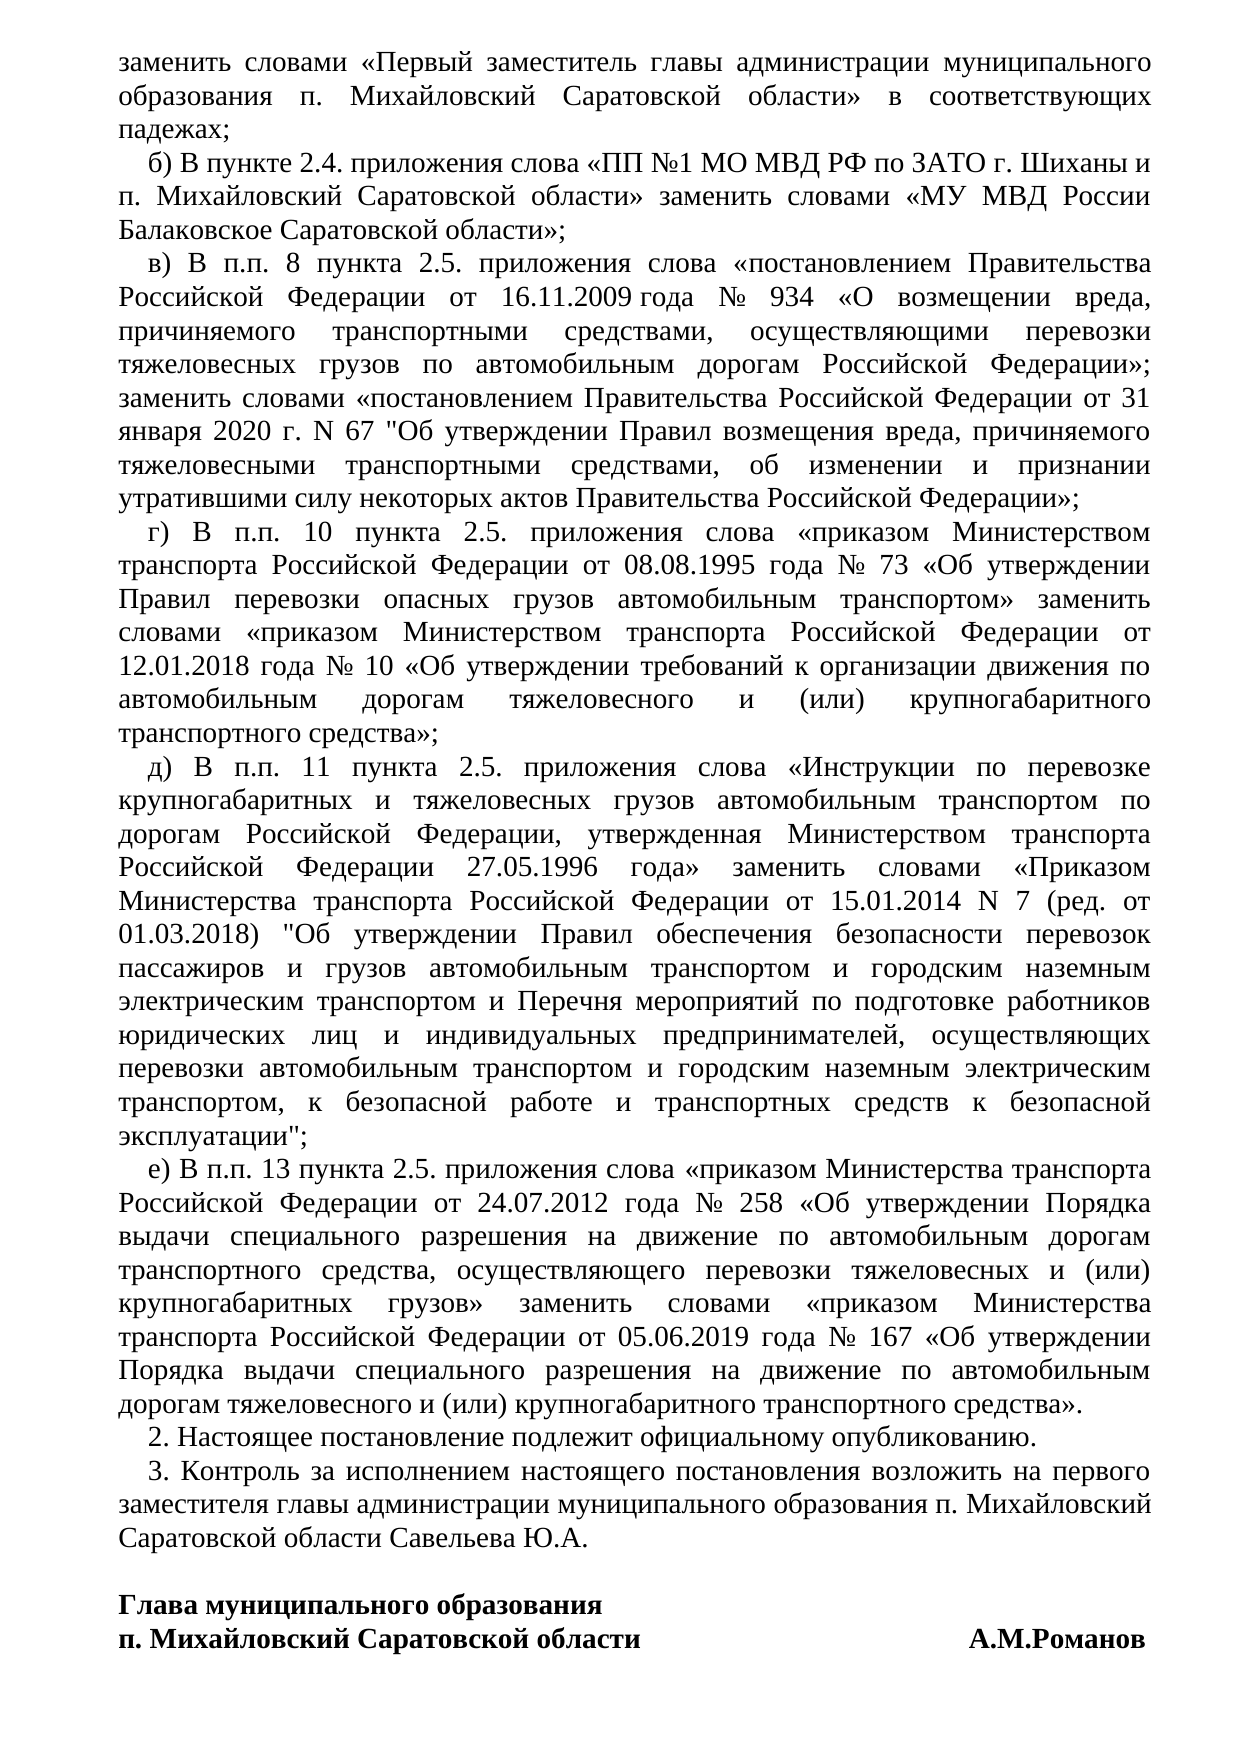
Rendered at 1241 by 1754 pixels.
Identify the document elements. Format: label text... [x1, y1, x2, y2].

title б) В пункте 2.4. приложения слова «ПП №1 МО МВД РФ по ЗАТО г. Шиханы и п. Михайловский Саратовской области» заменить словами «МУ МВД России Балаковское Саратовской области»; [118, 145, 1152, 246]
text п. Михайловский Саратовской области А.М.Романов [118, 1621, 1152, 1654]
title д) В п.п. 11 пункта 2.5. приложения слова «Инструкции по перевозке крупногабаритных и тяжеловесных грузов автомобильным транспортом по дорогам Российской Федерации, утвержденная Министерством транспорта Российской Федерации 27.05.1996 года» заменить словами «Приказом Министерства транспорта Российской Федерации от 15.01.2014 N 7 (ред. от 01.03.2018) "Об утверждении Правил обеспечения безопасности перевозок пассажиров и грузов автомобильным транспортом и городским наземным электрическим транспортом и Перечня мероприятий по подготовке работников юридических лиц и индивидуальных предпринимателей, осуществляющих перевозки автомобильным транспортом и городским наземным электрическим транспортом, к безопасной работе и транспортных средств к безопасной эксплуатации"; [118, 749, 1152, 1151]
text 2. Настоящее постановление подлежит официальному опубликованию. [118, 1419, 1152, 1453]
title в) В п.п. 8 пункта 2.5. приложения слова «постановлением Правительства Российской Федерации от 16.11.2009 года № 934 «О возмещении вреда, причиняемого транспортными средствами, осуществляющими перевозки тяжеловесных грузов по автомобильным дорогам Российской Федерации»; заменить словами «постановлением Правительства Российской Федерации от 31 января 2020 г. N 67 "Об утверждении Правил возмещения вреда, причиняемого тяжеловесными транспортными средствами, об изменении и признании утратившими силу некоторых актов Правительства Российской Федерации»; [118, 246, 1152, 514]
title е) В п.п. 13 пункта 2.5. приложения слова «приказом Министерства транспорта Российской Федерации от 24.07.2012 года № 258 «Об утверждении Порядка выдачи специального разрешения на движение по автомобильным дорогам транспортного средства, осуществляющего перевозки тяжеловесных и (или) крупногабаритных грузов» заменить словами «приказом Министерства транспорта Российской Федерации от 05.06.2019 года № 167 «Об утверждении Порядка выдачи специального разрешения на движение по автомобильным дорогам тяжеловесного и (или) крупногабаритного транспортного средства». [118, 1151, 1152, 1419]
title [118, 44, 1152, 145]
text Глава муниципального образования [118, 1587, 1152, 1621]
list 3. Контроль за исполнением настоящего постановления возложить на первого заместителя главы администрации муниципального образования п. Михайловский Саратовской области Савельева Ю.А. [118, 1453, 1152, 1554]
title г) В п.п. 10 пункта 2.5. приложения слова «приказом Министерством транспорта Российской Федерации от 08.08.1995 года № 73 «Об утверждении Правил перевозки опасных грузов автомобильным транспортом» заменить словами «приказом Министерством транспорта Российской Федерации от 12.01.2018 года № 10 «Об утверждении требований к организации движения по автомобильным дорогам тяжеловесного и (или) крупногабаритного транспортного средства»; [118, 514, 1152, 749]
